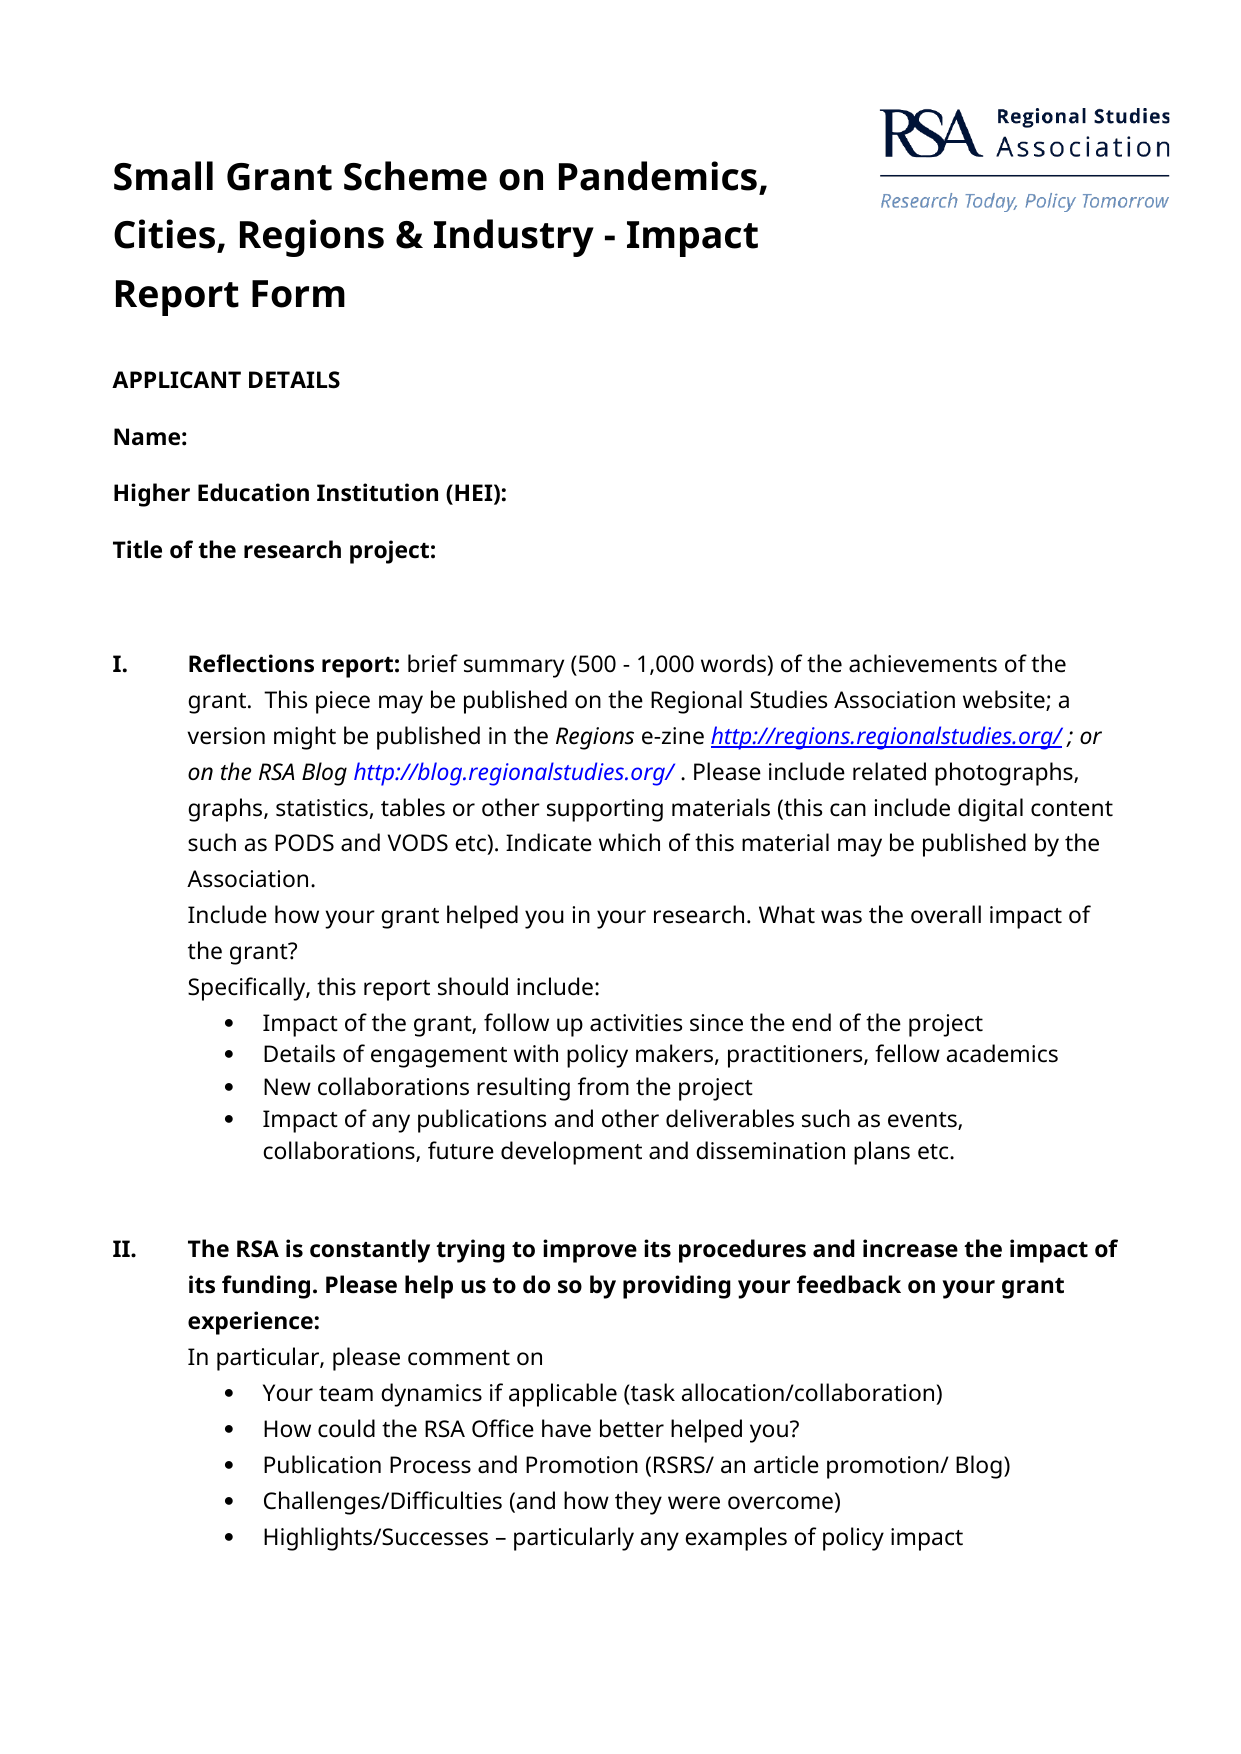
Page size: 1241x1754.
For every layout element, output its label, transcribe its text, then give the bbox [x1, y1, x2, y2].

list New collaborations resulting from the project [225, 1069, 1074, 1102]
list Highlights/Successes – particularly any examples of policy impact [225, 1521, 1128, 1552]
list Include how your grant helped you in your research. What was the overall impact of the grant? [187, 899, 1128, 966]
list Challenges/Difficulties (and how they were overcome) [225, 1485, 1128, 1516]
list Impact of the grant, follow up activities since the end of the project [225, 1007, 1128, 1038]
list Reflections report: brief summary (500 - 1,000 words) of the achievements of the grant. This piece may be published on the Regional Studies Association website; a version might be published in the Regions e-zine http://regions.regionalstudies.org/ ; or on the RSA Blog http://blog.regionalstudies.org/ . Please include related photographs, graphs, statistics, tables or other supporting materials (this can include digital content such as PODS and VODS etc). Indicate which of this material may be published by the Association. [112, 648, 1128, 894]
text Small Grant Scheme on Pandemics, Cities, Regions & Industry - Impact Report Form [112, 150, 1128, 318]
list Impact of any publications and other deliverables such as events, collaborations, future development and dissemination plans etc. [225, 1102, 1074, 1166]
text APPLICANT DETAILS [112, 364, 1128, 395]
list Details of engagement with policy makers, practitioners, fellow academics [225, 1038, 1128, 1069]
text Higher Education Institution (HEI): [112, 477, 1128, 509]
text Title of the research project: [112, 534, 1128, 565]
list Your team dynamics if applicable (task allocation/collaboration) [225, 1377, 1128, 1408]
list How could the RSA Office have better helped you? [225, 1413, 1128, 1444]
list Specifically, this report should include: [187, 971, 1128, 1002]
list The RSA is constantly trying to improve its procedures and increase the impact of its funding. Please help us to do so by providing your feedback on your grant experience: [112, 1233, 1128, 1337]
text Name: [112, 421, 1128, 452]
list In particular, please comment on [187, 1341, 1128, 1372]
picture [879, 108, 1170, 212]
list Publication Process and Promotion (RSRS/ an article promotion/ Blog) [225, 1449, 1128, 1480]
